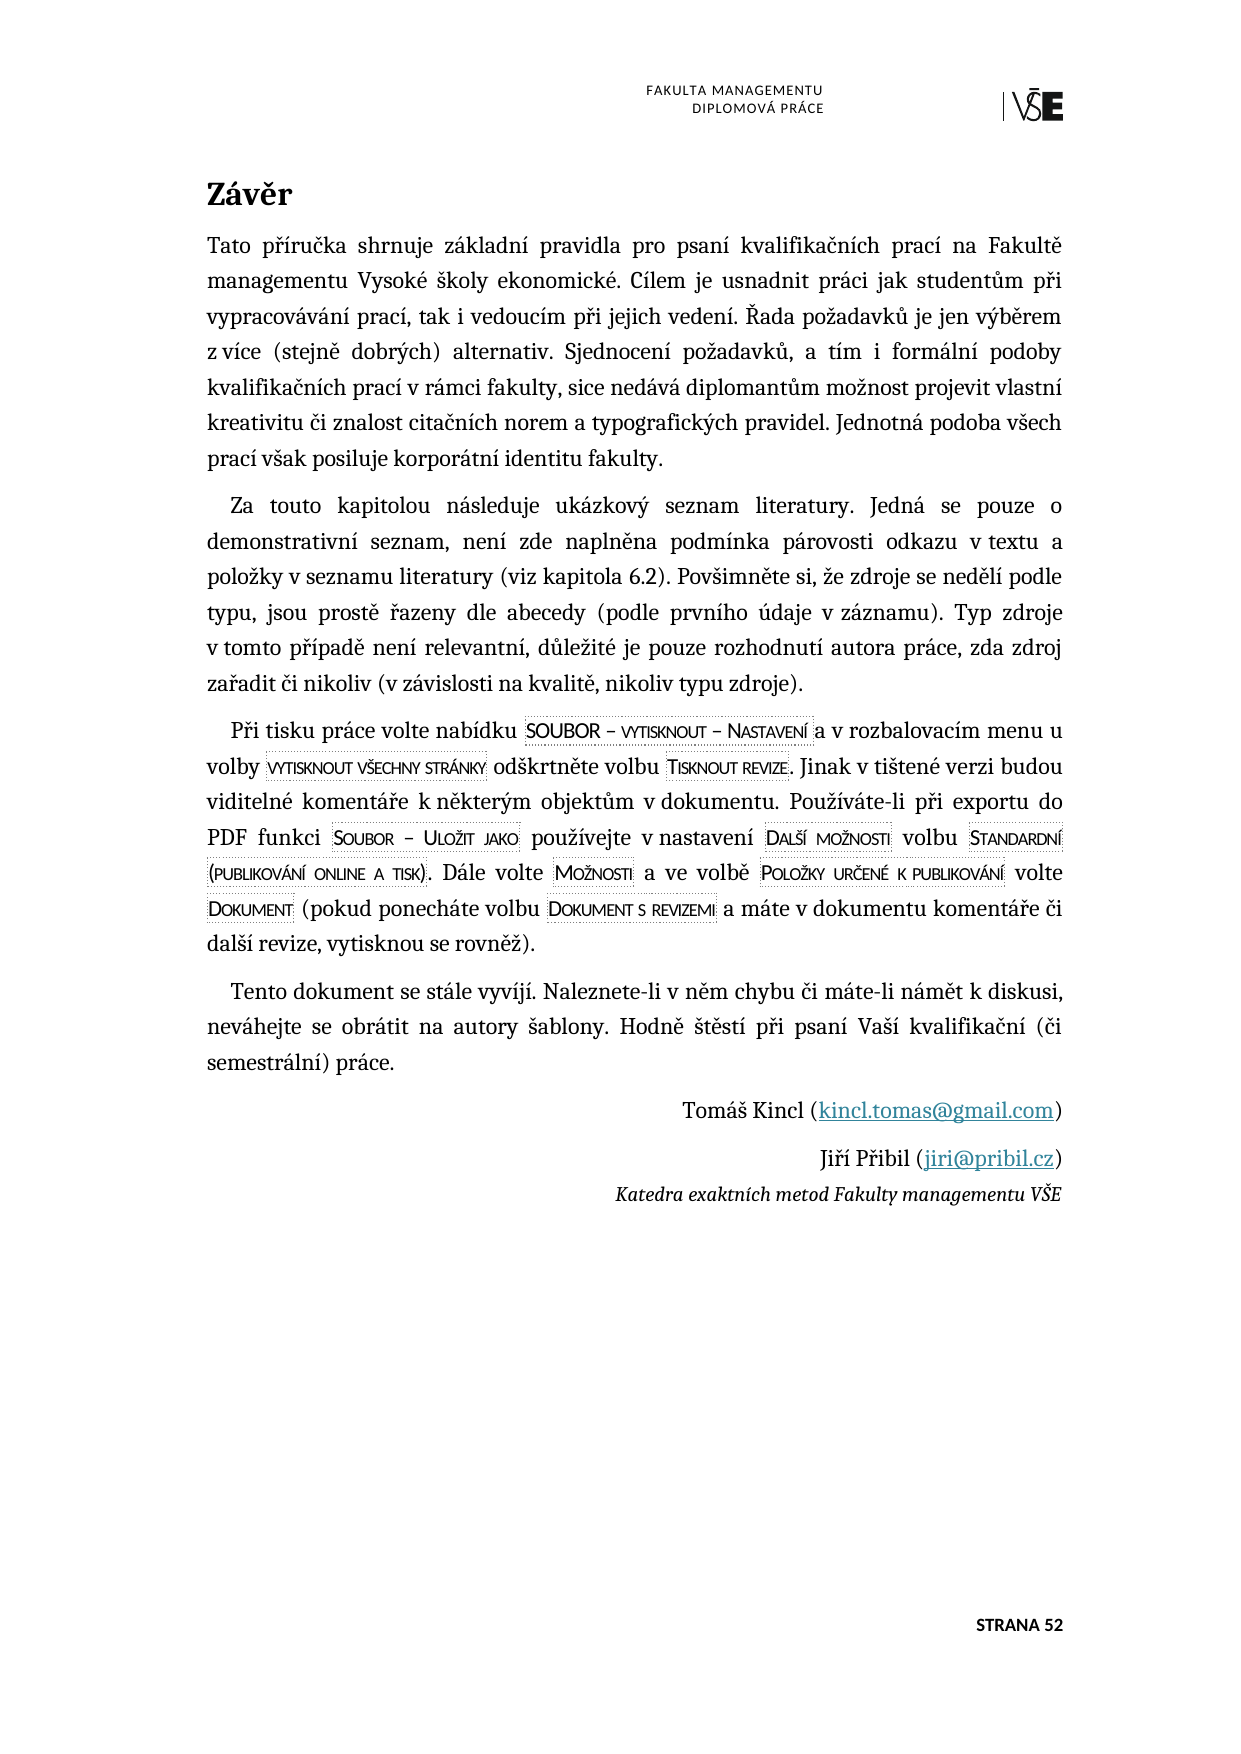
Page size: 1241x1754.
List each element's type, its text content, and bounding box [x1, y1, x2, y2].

text Za touto kapitolou následuje ukázkový seznam literatury. Jedná se pouze o demonstrativní seznam, není zde naplněna podmínka párovosti odkazu v textu a položky v seznamu literatury (viz kapitola 6.2). Povšimněte si, že zdroje se nedělí podle typu, jsou prostě řazeny dle abecedy (podle prvního údaje v záznamu). Typ zdroje v tomto případě není relevantní, důležité je pouze rozhodnutí autora práce, zda zdroj zařadit či nikoliv (v závislosti na kvalitě, nikoliv typu zdroje). [207, 486, 1063, 698]
text Jiří Přibil (jiri@pribil.cz) Katedra exaktních metod Fakulty managementu VŠE [207, 1138, 1063, 1208]
text Tomáš Kincl (kincl.tomas@gmail.com) [207, 1090, 1063, 1125]
text Závěr [207, 177, 1063, 213]
text Tento dokument se stále vyvíjí. Naleznete-li v něm chybu či máte-li námět k diskusi, neváhejte se obrátit na autory šablony. Hodně štěstí při psaní Vaší kvalifikační (či semestrální) práce. [207, 971, 1063, 1077]
text Při tisku práce volte nabídku SOUBOR – vytisknout – Nastavení a v rozbalovacím menu u volby vytisknout všechny stránky odškrtněte volbu Tisknout revize. Jinak v tištené verzi budou viditelné komentáře k některým objektům v dokumentu. Používáte-li při exportu do PDF funkci Soubor – Uložit jako používejte v nastavení Další možnosti volbu Standardní (publikování online a tisk). Dále volte Možnosti a ve volbě Položky určené k publikování volte Dokument (pokud ponecháte volbu Dokument s revizemi a máte v dokumentu komentáře či další revize, vytisknou se rovněž). [207, 711, 1063, 958]
text Tato příručka shrnuje základní pravidla pro psaní kvalifikačních prací na Fakultě managementu Vysoké školy ekonomické. Cílem je usnadnit práci jak studentům při vypracovávání prací, tak i vedoucím při jejich vedení. Řada požadavků je jen výběrem z více (stejně dobrých) alternativ. Sjednocení požadavků, a tím i formální podoby kvalifikačních prací v rámci fakulty, sice nedává diplomantům možnost projevit vlastní kreativitu či znalost citačních norem a typografických pravidel. Jednotná podoba všech prací však posiluje korporátní identitu fakulty. [207, 225, 1063, 473]
